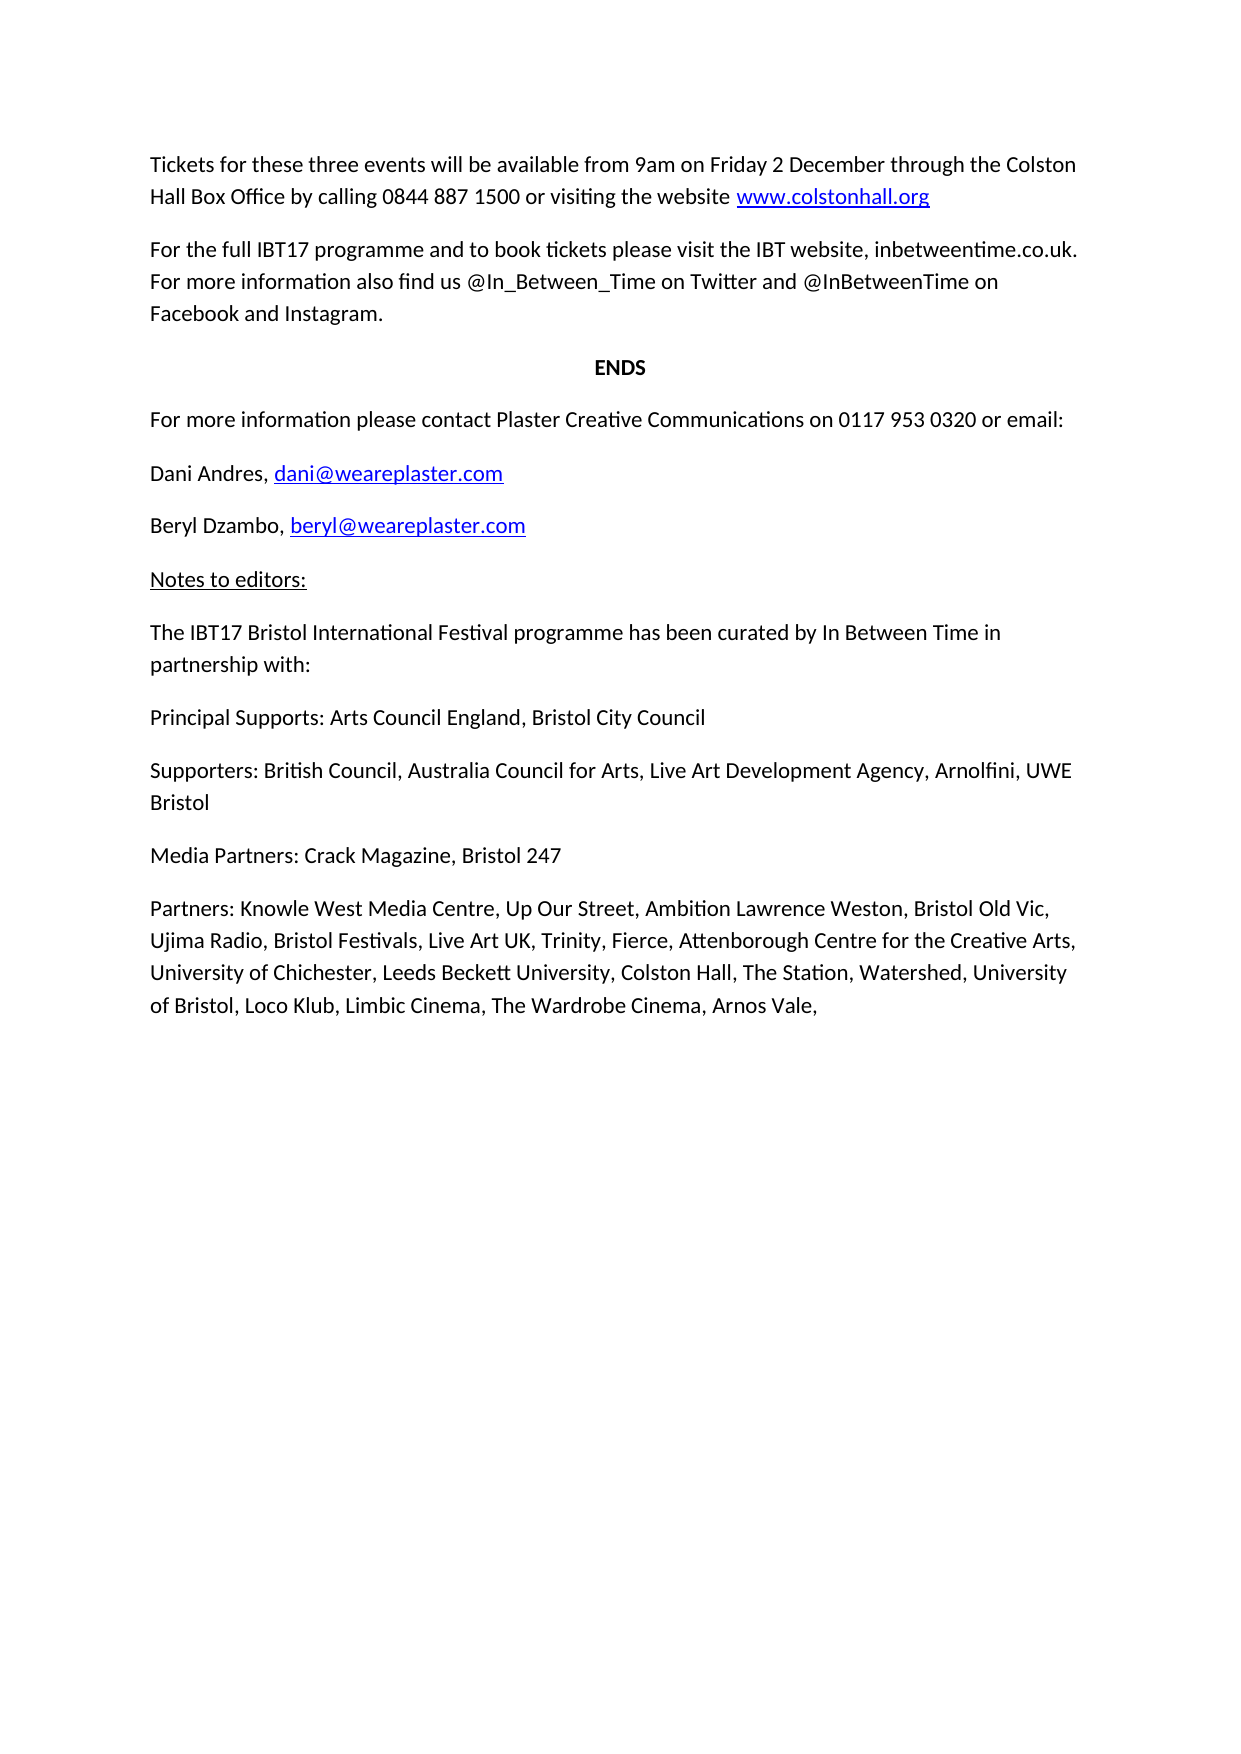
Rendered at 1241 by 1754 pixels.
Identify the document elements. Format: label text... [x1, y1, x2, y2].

text For more information please contact Plaster Creative Communications on 0117 953 0320 or email: [150, 406, 1090, 434]
text For the full IBT17 programme and to book tickets please visit the IBT website, inbetweentime.co.uk. For more information also find us @In_Between_Time on Twitter and @InBetweenTime on Facebook and Instagram. [150, 235, 1090, 328]
text The IBT17 Bristol International Festival programme has been curated by In Between Time in partnership with: [150, 618, 1090, 678]
text Media Partners: Crack Magazine, Bristol 247 [150, 841, 1090, 869]
text Principal Supports: Arts Council England, Bristol City Council [150, 703, 1090, 731]
text Dani Andres, dani@weareplaster.com [150, 459, 1090, 487]
text Partners: Knowle West Media Centre, Up Our Street, Ambition Lawrence Weston, Bristol Old Vic, Ujima Radio, Bristol Festivals, Live Art UK, Trinity, Fierce, Attenborough Centre for the Creative Arts, University of Chichester, Leeds Beckett University, Colston Hall, The Station, Watershed, University of Bristol, Loco Klub, Limbic Cinema, The Wardrobe Cinema, Arnos Vale, [150, 894, 1090, 1019]
text Tickets for these three events will be available from 9am on Friday 2 December through the Colston Hall Box Office by calling 0844 887 1500 or visiting the website www.colstonhall.org [150, 150, 1090, 210]
text Beryl Dzambo, beryl@weareplaster.com [150, 512, 1090, 540]
text Supporters: British Council, Australia Council for Arts, Live Art Development Agency, Arnolfini, UWE Bristol [150, 756, 1090, 816]
text Notes to editors: [150, 565, 1090, 593]
text ENDS [150, 353, 1090, 381]
